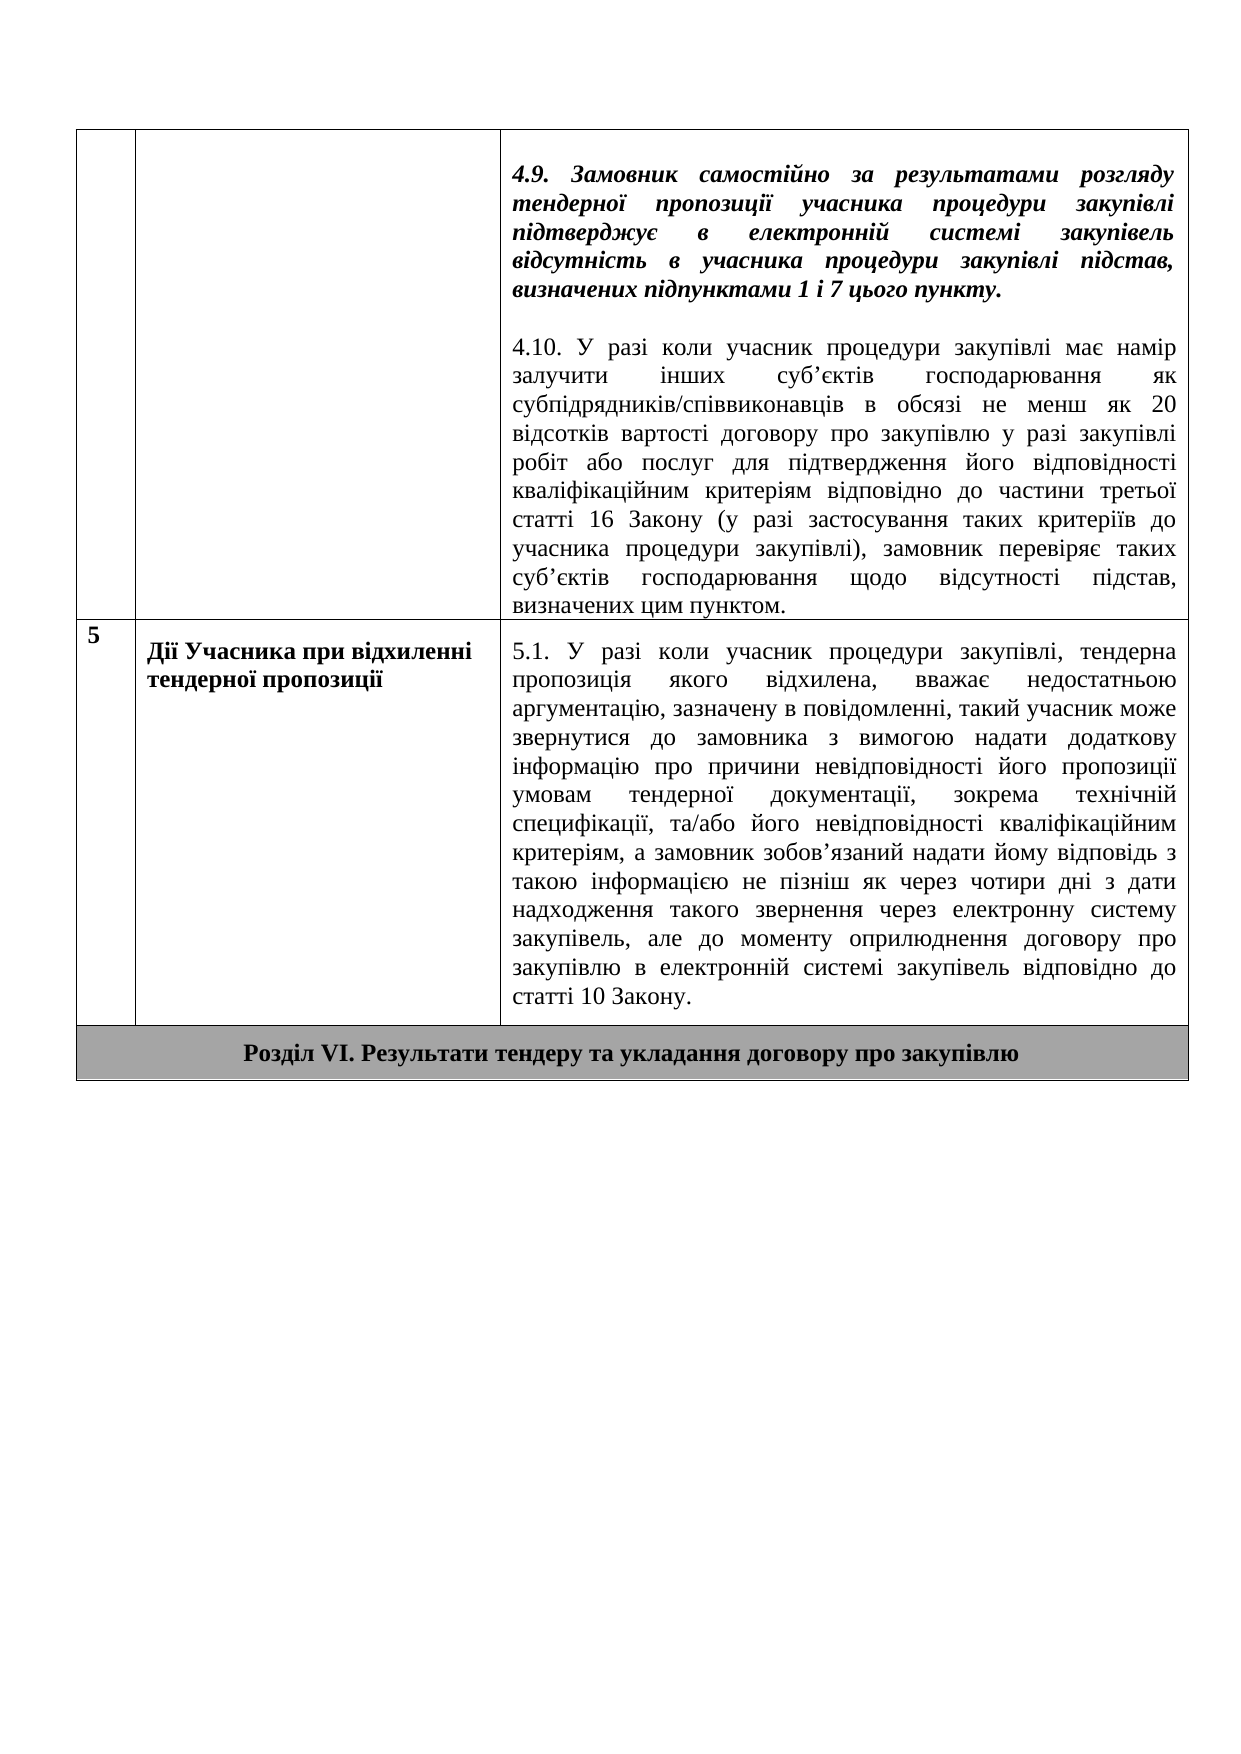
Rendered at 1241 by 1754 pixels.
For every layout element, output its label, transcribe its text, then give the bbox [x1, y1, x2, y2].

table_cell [501, 130, 1188, 619]
table_cell 5.1. У разі коли учасник процедури закупівлі, тендерна пропозиція якого відхилена, вважає недостатньою аргументацію, зазначену в повідомленні, такий учасник може звернутися до замовника з вимогою надати додаткову інформацію про причини невідповідності його пропозиції умовам тендерної документації, зокрема технічній специфікації, та/або його невідповідності кваліфікаційним критеріям, а замовник зобов’язаний надати йому відповідь з такою інформацією не пізніш як через чотири дні з дати надходження такого звернення через електронну систему закупівель, але до моменту оприлюднення договору про закупівлю в електронній системі закупівель відповідно до статті 10 Закону. [501, 620, 1188, 1025]
table_cell 4 [77, 130, 135, 619]
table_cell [136, 130, 500, 619]
table_cell Дії Учасника при відхиленні тендерної пропозиції [136, 620, 500, 1025]
table_cell Розділ VI. Результати тендеру та укладання договору про закупівлю [77, 1026, 1188, 1079]
table_cell 5 [77, 620, 135, 1025]
